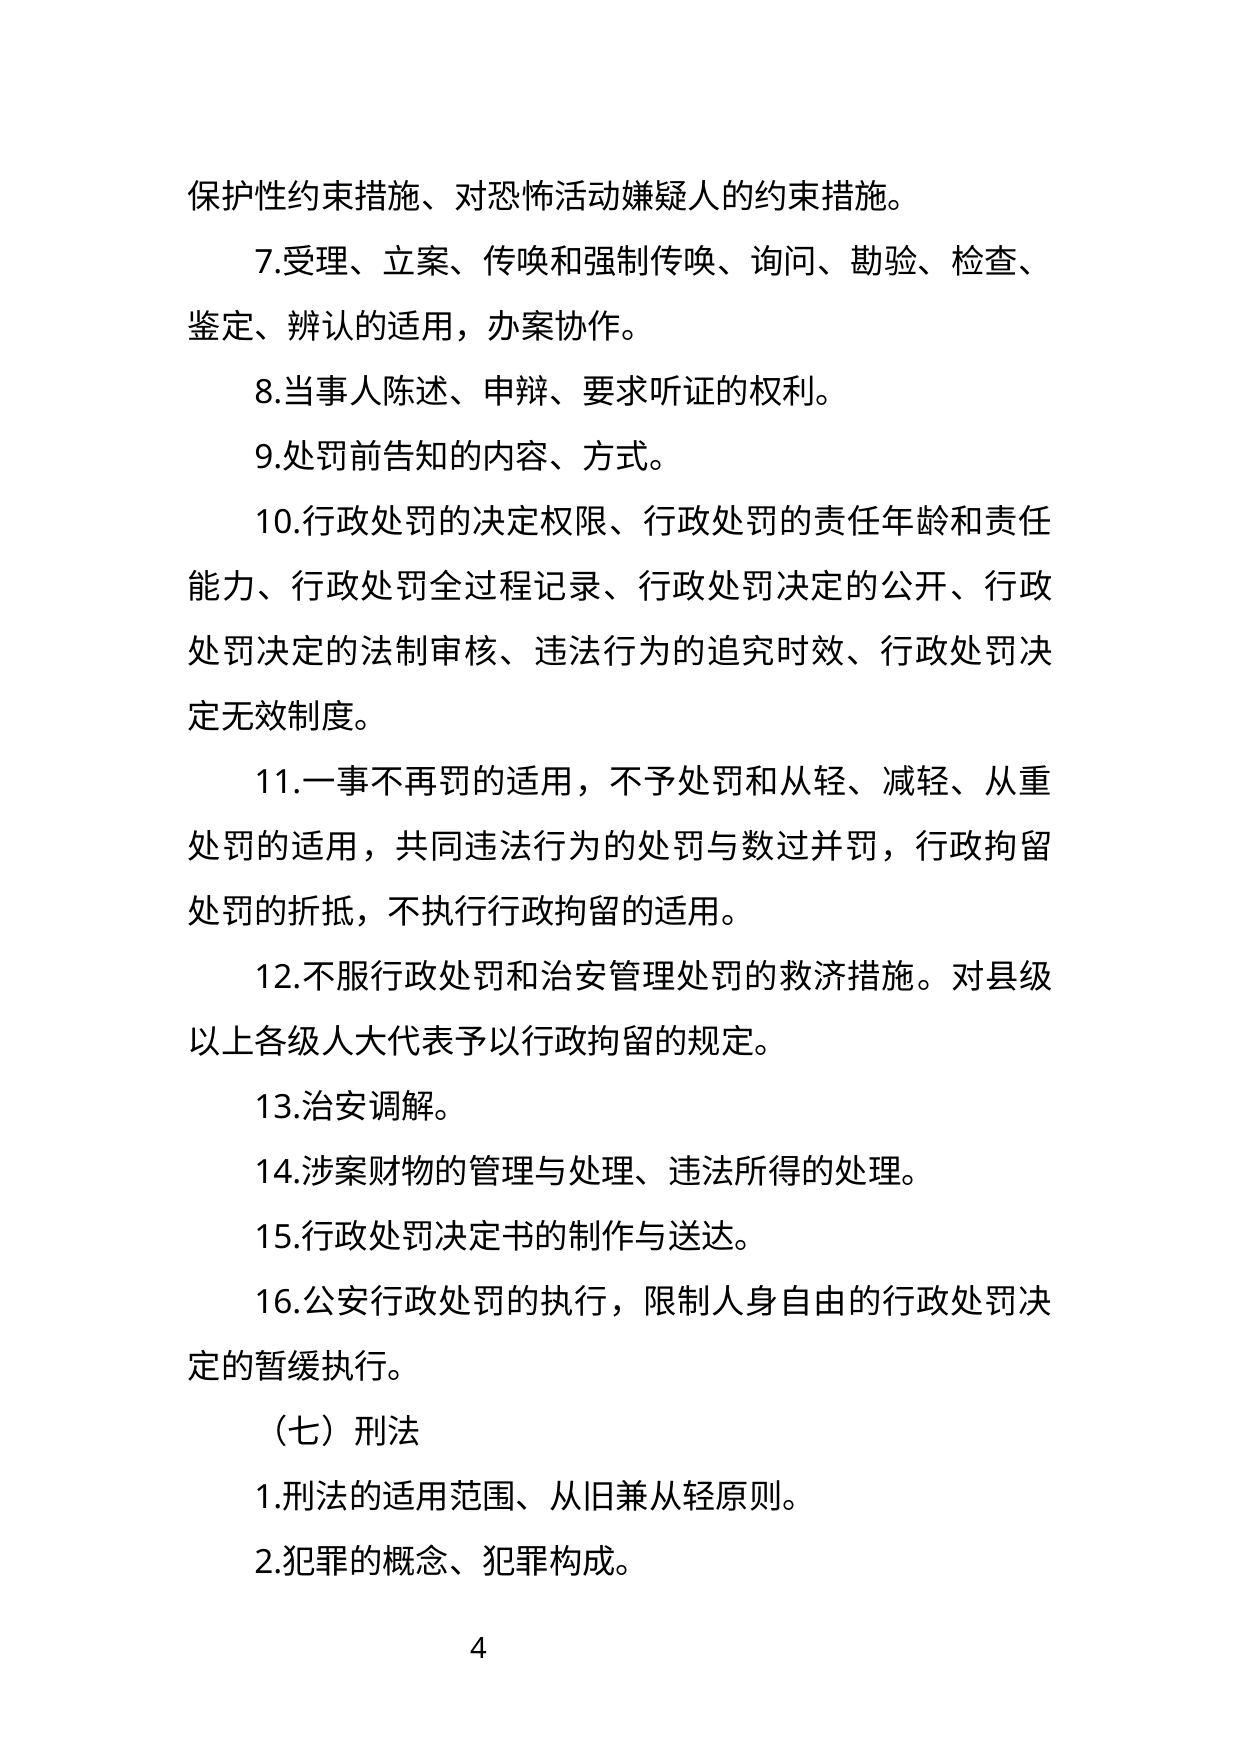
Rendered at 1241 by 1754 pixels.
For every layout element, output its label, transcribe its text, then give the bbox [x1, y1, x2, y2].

text 15.行政处罚决定书的制作与送达。 [187, 1202, 1053, 1267]
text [187, 162, 1053, 227]
text 11.一事不再罚的适用，不予处罚和从轻、减轻、从重处罚的适用，共同违法行为的处罚与数过并罚，行政拘留处罚的折抵，不执行行政拘留的适用。 [187, 747, 1053, 942]
text 10.行政处罚的决定权限、行政处罚的责任年龄和责任能力、行政处罚全过程记录、行政处罚决定的公开、行政处罚决定的法制审核、违法行为的追究时效、行政处罚决定无效制度。 [187, 487, 1053, 747]
text 8.当事人陈述、申辩、要求听证的权利。 [187, 357, 1053, 422]
text 16.公安行政处罚的执行，限制人身自由的行政处罚决定的暂缓执行。 [187, 1267, 1053, 1397]
text 2.犯罪的概念、犯罪构成。 [187, 1527, 1053, 1592]
text 13.治安调解。 [187, 1072, 1053, 1137]
text （七）刑法 [187, 1397, 1053, 1462]
text 14.涉案财物的管理与处理、违法所得的处理。 [187, 1137, 1053, 1202]
text 7.受理、立案、传唤和强制传唤、询问、勘验、检查、鉴定、辨认的适用，办案协作。 [187, 227, 1053, 357]
text 9.处罚前告知的内容、方式。 [187, 422, 1053, 487]
text 12.不服行政处罚和治安管理处罚的救济措施。对县级以上各级人大代表予以行政拘留的规定。 [187, 942, 1053, 1072]
text 1.刑法的适用范围、从旧兼从轻原则。 [187, 1462, 1053, 1527]
